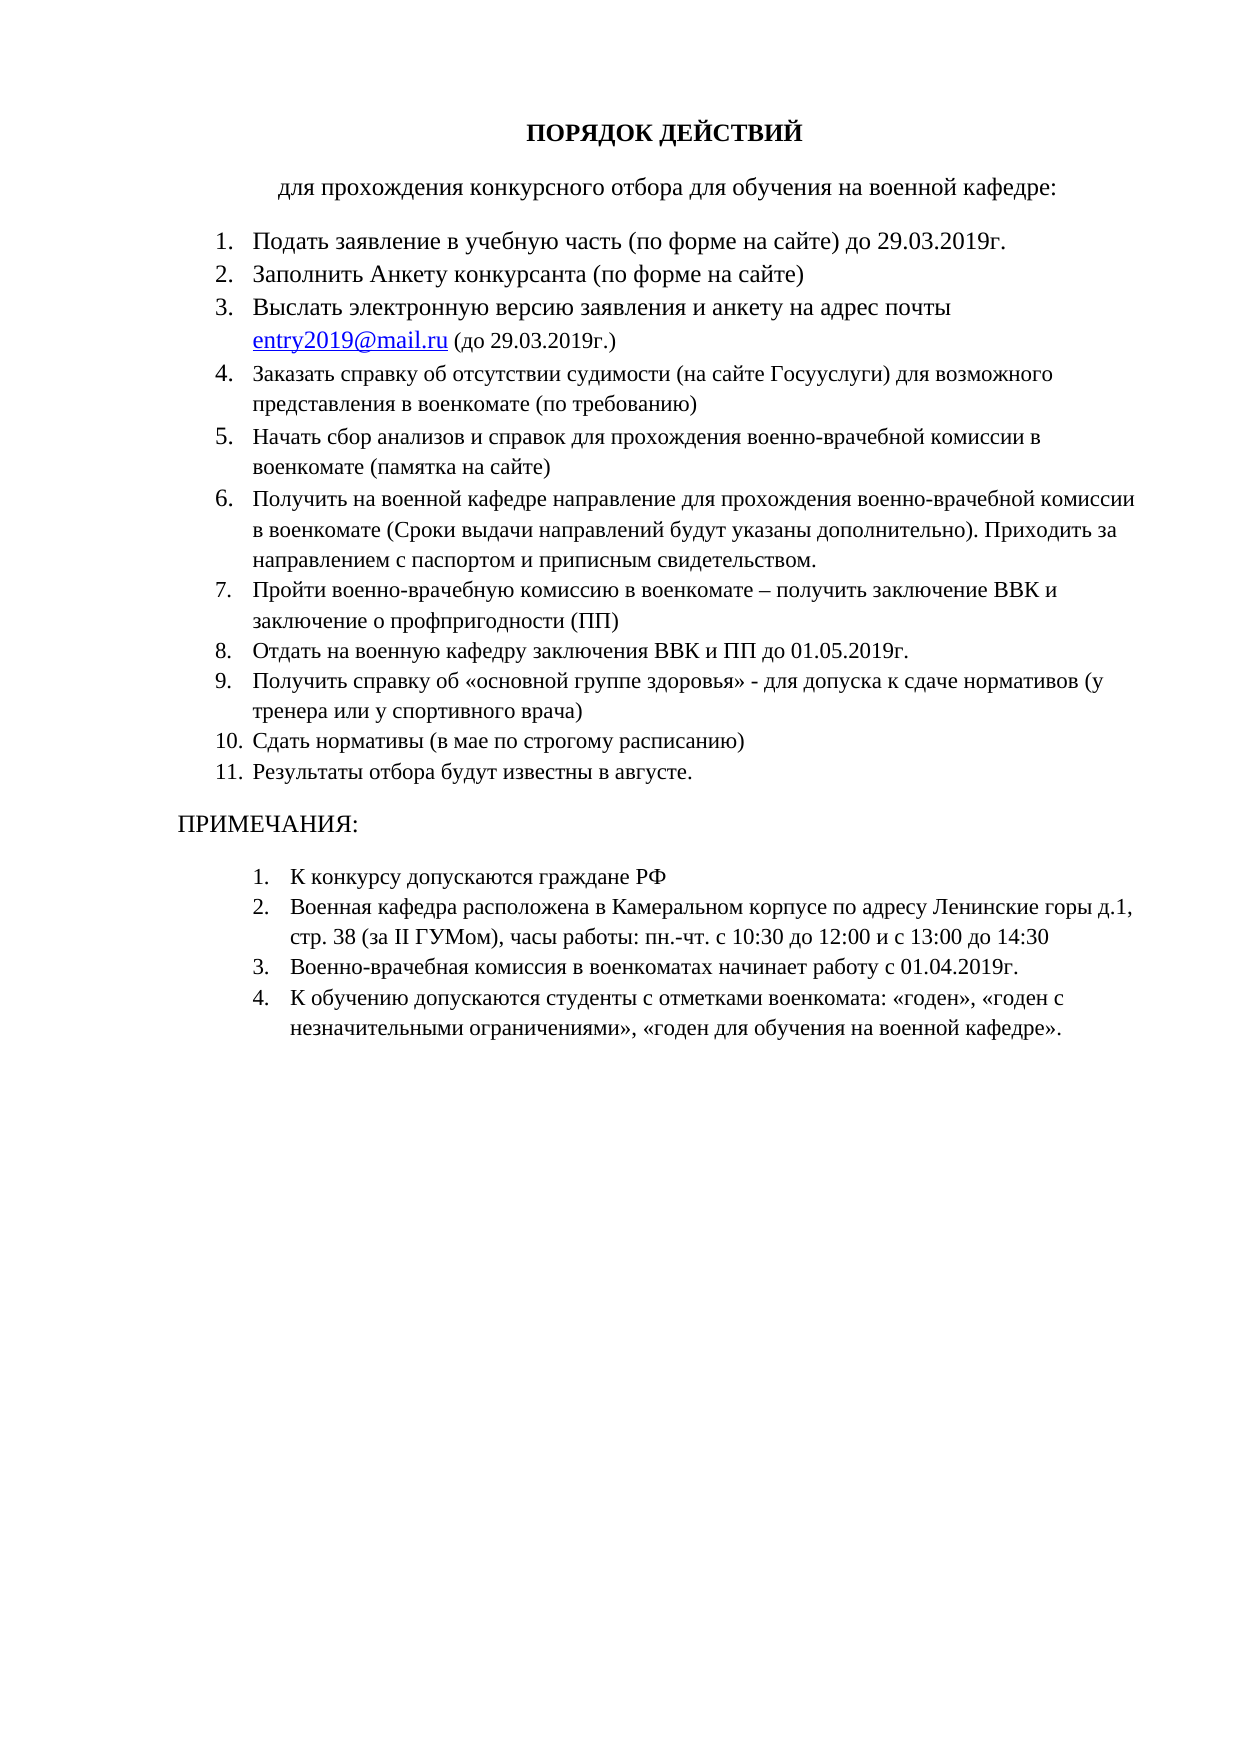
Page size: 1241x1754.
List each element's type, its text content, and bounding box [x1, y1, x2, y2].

list Отдать на военную кафедру заключения ВВК и ПП до 01.05.2019г. [215, 637, 1152, 663]
list Получить справку об «основной группе здоровья» - для допуска к сдаче нормативов (у тренера или у спортивного врача) [215, 667, 1152, 724]
list Результаты отбора будут известны в августе. [215, 758, 1152, 784]
list Пройти военно-врачебную комиссию в военкомате – получить заключение ВВК и заключение о профпригодности (ПП) [215, 577, 1152, 633]
list Получить на военной кафедре направление для прохождения военно-врачебной комиссии в военкомате (Сроки выдачи направлений будут указаны дополнительно). Приходить за направлением с паспортом и приписным свидетельством. [215, 483, 1152, 573]
list Сдать нормативы (в мае по строгому расписанию) [215, 728, 1152, 754]
list Военно-врачебная комиссия в военкоматах начинает работу с 01.04.2019г. [252, 953, 1152, 980]
list Выслать электронную версию заявления и анкету на адрес почты entry2019@mail.ru (до 29.03.2019г.) [215, 292, 1152, 354]
list Заполнить Анкету конкурсанта (по форме на сайте) [215, 259, 1152, 288]
list Начать сбор анализов и справок для прохождения военно-врачебной комиссии в военкомате (памятка на сайте) [215, 421, 1152, 480]
list Заказать справку об отсутствии судимости (на сайте Госууслуги) для возможного представления в военкомате (по требованию) [215, 358, 1152, 417]
list Военная кафедра расположена в Камеральном корпусе по адресу Ленинские горы д.1, стр. 38 (за II ГУМом), часы работы: пн.-чт. с 10:30 до 12:00 и с 13:00 до 14:30 [252, 893, 1152, 949]
list Подать заявление в учебную часть (по форме на сайте) до 29.03.2019г. [215, 226, 1152, 254]
text ПОРЯДОК ДЕЙСТВИЙ [177, 118, 1152, 147]
list К конкурсу допускаются граждане РФ [252, 863, 1152, 889]
text ПРИМЕЧАНИЯ: [177, 809, 1152, 838]
text для прохождения конкурсного отбора для обучения на военной кафедре: [177, 172, 1152, 201]
list К обучению допускаются студенты с отметками военкомата: «годен», «годен с незначительными ограничениями», «годен для обучения на военной кафедре». [252, 983, 1152, 1040]
